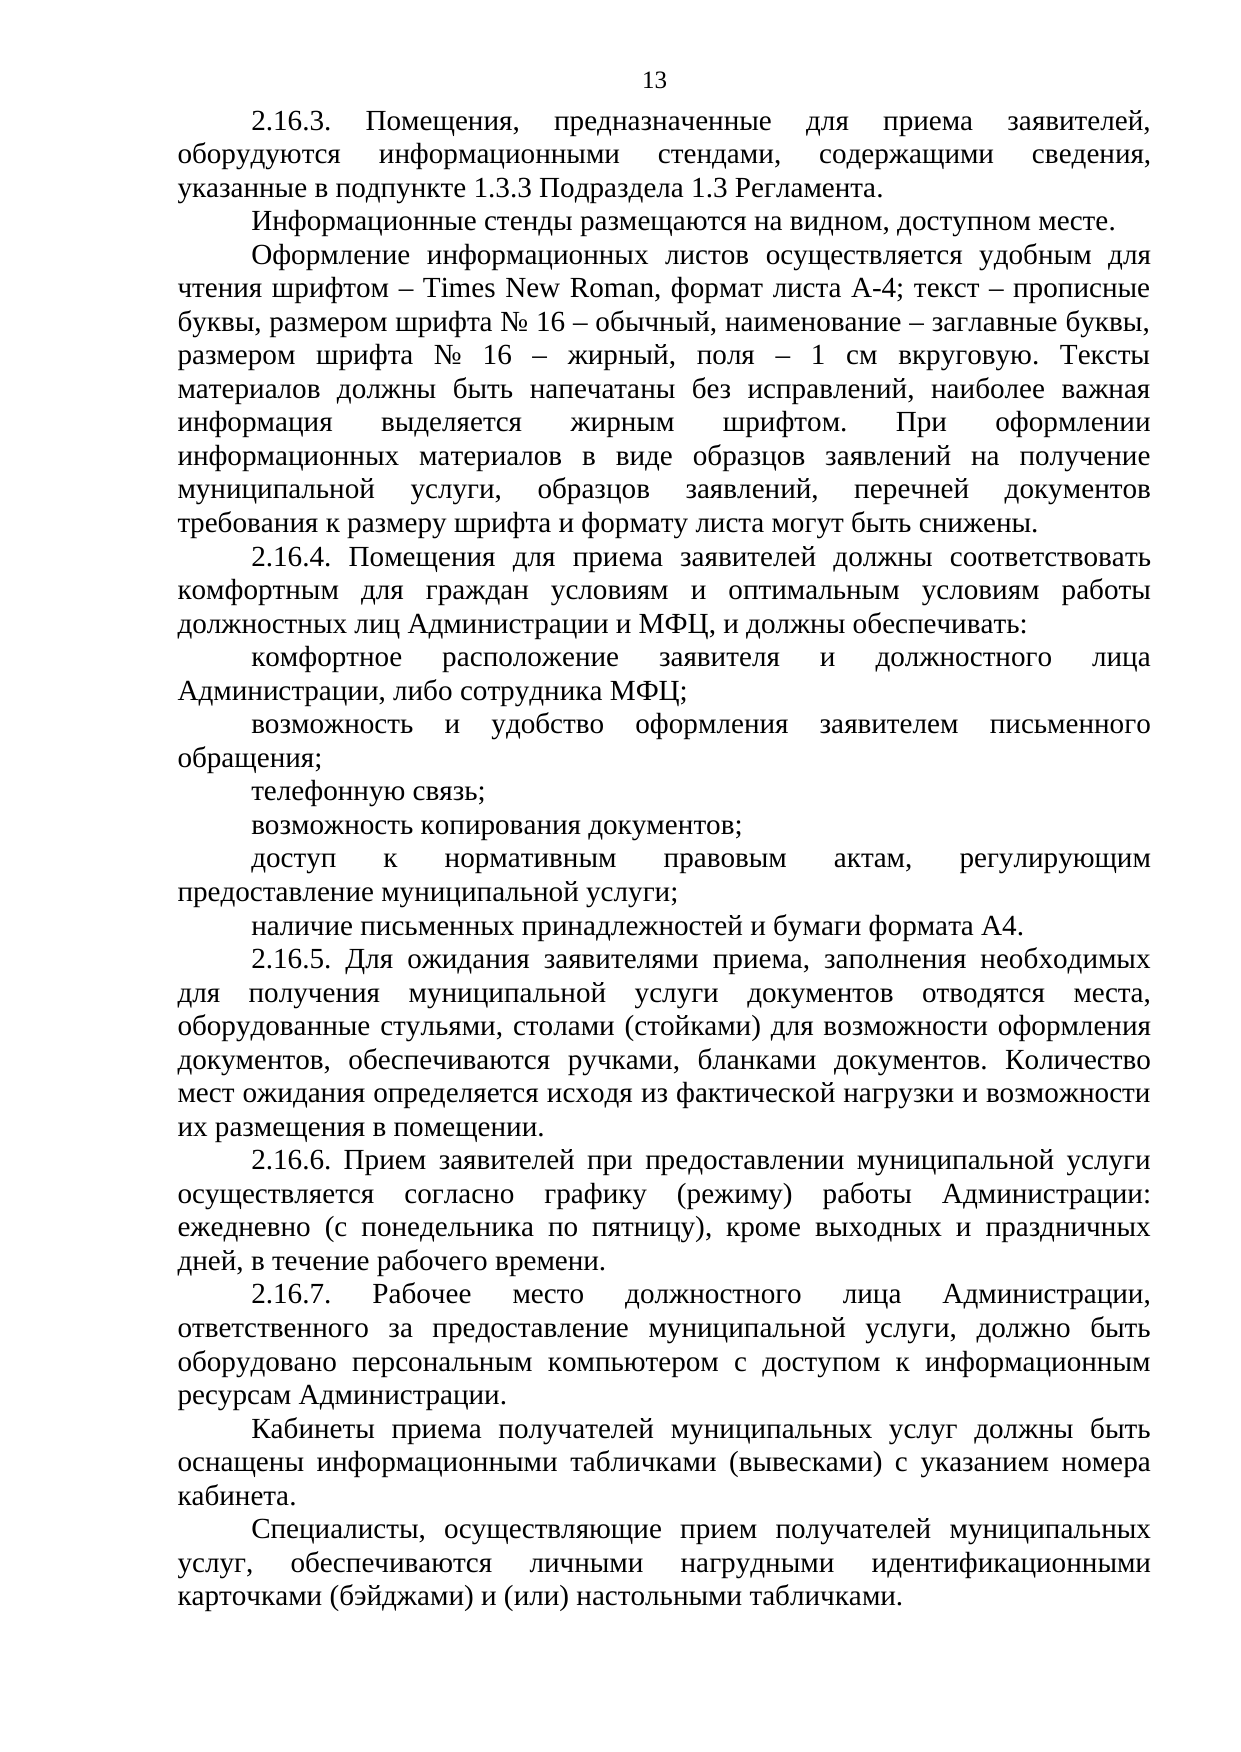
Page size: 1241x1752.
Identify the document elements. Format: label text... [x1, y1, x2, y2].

text 2.16.4. Помещения для приема заявителей должны соответствовать комфортным для граждан условиям и оптимальным условиям работы должностных лиц Администрации и МФЦ, и должны обеспечивать: [177, 539, 1152, 639]
text Специалисты, осуществляющие прием получателей муниципальных услуг, обеспечиваются личными нагрудными идентификационными карточками (бэйджами) и (или) настольными табличками. [177, 1511, 1152, 1612]
text возможность копирования документов; [177, 807, 1152, 841]
text Кабинеты приема получателей муниципальных услуг должны быть оснащены информационными табличками (вывесками) с указанием номера кабинета. [177, 1411, 1152, 1511]
text возможность и удобство оформления заявителем письменного обращения; [177, 706, 1152, 773]
text Информационные стенды размещаются на видном, доступном месте. [177, 203, 1152, 237]
text 2.16.3. Помещения, предназначенные для приема заявителей, оборудуются информационными стендами, содержащими сведения, указанные в подпункте 1.3.3 Подраздела 1.3 Регламента. [177, 103, 1152, 203]
text 2.16.6. Прием заявителей при предоставлении муниципальной услуги осуществляется согласно графику (режиму) работы Администрации: ежедневно (с понедельника по пятницу), кроме выходных и праздничных дней, в течение рабочего времени. [177, 1142, 1152, 1277]
text телефонную связь; [177, 773, 1152, 807]
text 2.16.7. Рабочее место должностного лица Администрации, ответственного за предоставление муниципальной услуги, должно быть оборудовано персональным компьютером с доступом к информационным ресурсам Администрации. [177, 1277, 1152, 1411]
text наличие письменных принадлежностей и бумаги формата A4. [177, 908, 1152, 941]
text доступ к нормативным правовым актам, регулирующим предоставление муниципальной услуги; [177, 841, 1152, 908]
text Оформление информационных листов осуществляется удобным для чтения шрифтом – Times New Roman, формат листа A-4; текст – прописные буквы, размером шрифта № 16 – обычный, наименование – заглавные буквы, размером шрифта № 16 – жирный, поля – 1 см вкруговую. Тексты материалов должны быть напечатаны без исправлений, наиболее важная информация выделяется жирным шрифтом. При оформлении информационных материалов в виде образцов заявлений на получение муниципальной услуги, образцов заявлений, перечней документов требования к размеру шрифта и формату листа могут быть снижены. [177, 237, 1152, 539]
text 2.16.5. Для ожидания заявителями приема, заполнения необходимых для получения муниципальной услуги документов отводятся места, оборудованные стульями, столами (стойками) для возможности оформления документов, обеспечиваются ручками, бланками документов. Количество мест ожидания определяется исходя из фактической нагрузки и возможности их размещения в помещении. [177, 941, 1152, 1142]
text комфортное расположение заявителя и должностного лица Администрации, либо сотрудника МФЦ; [177, 639, 1152, 706]
